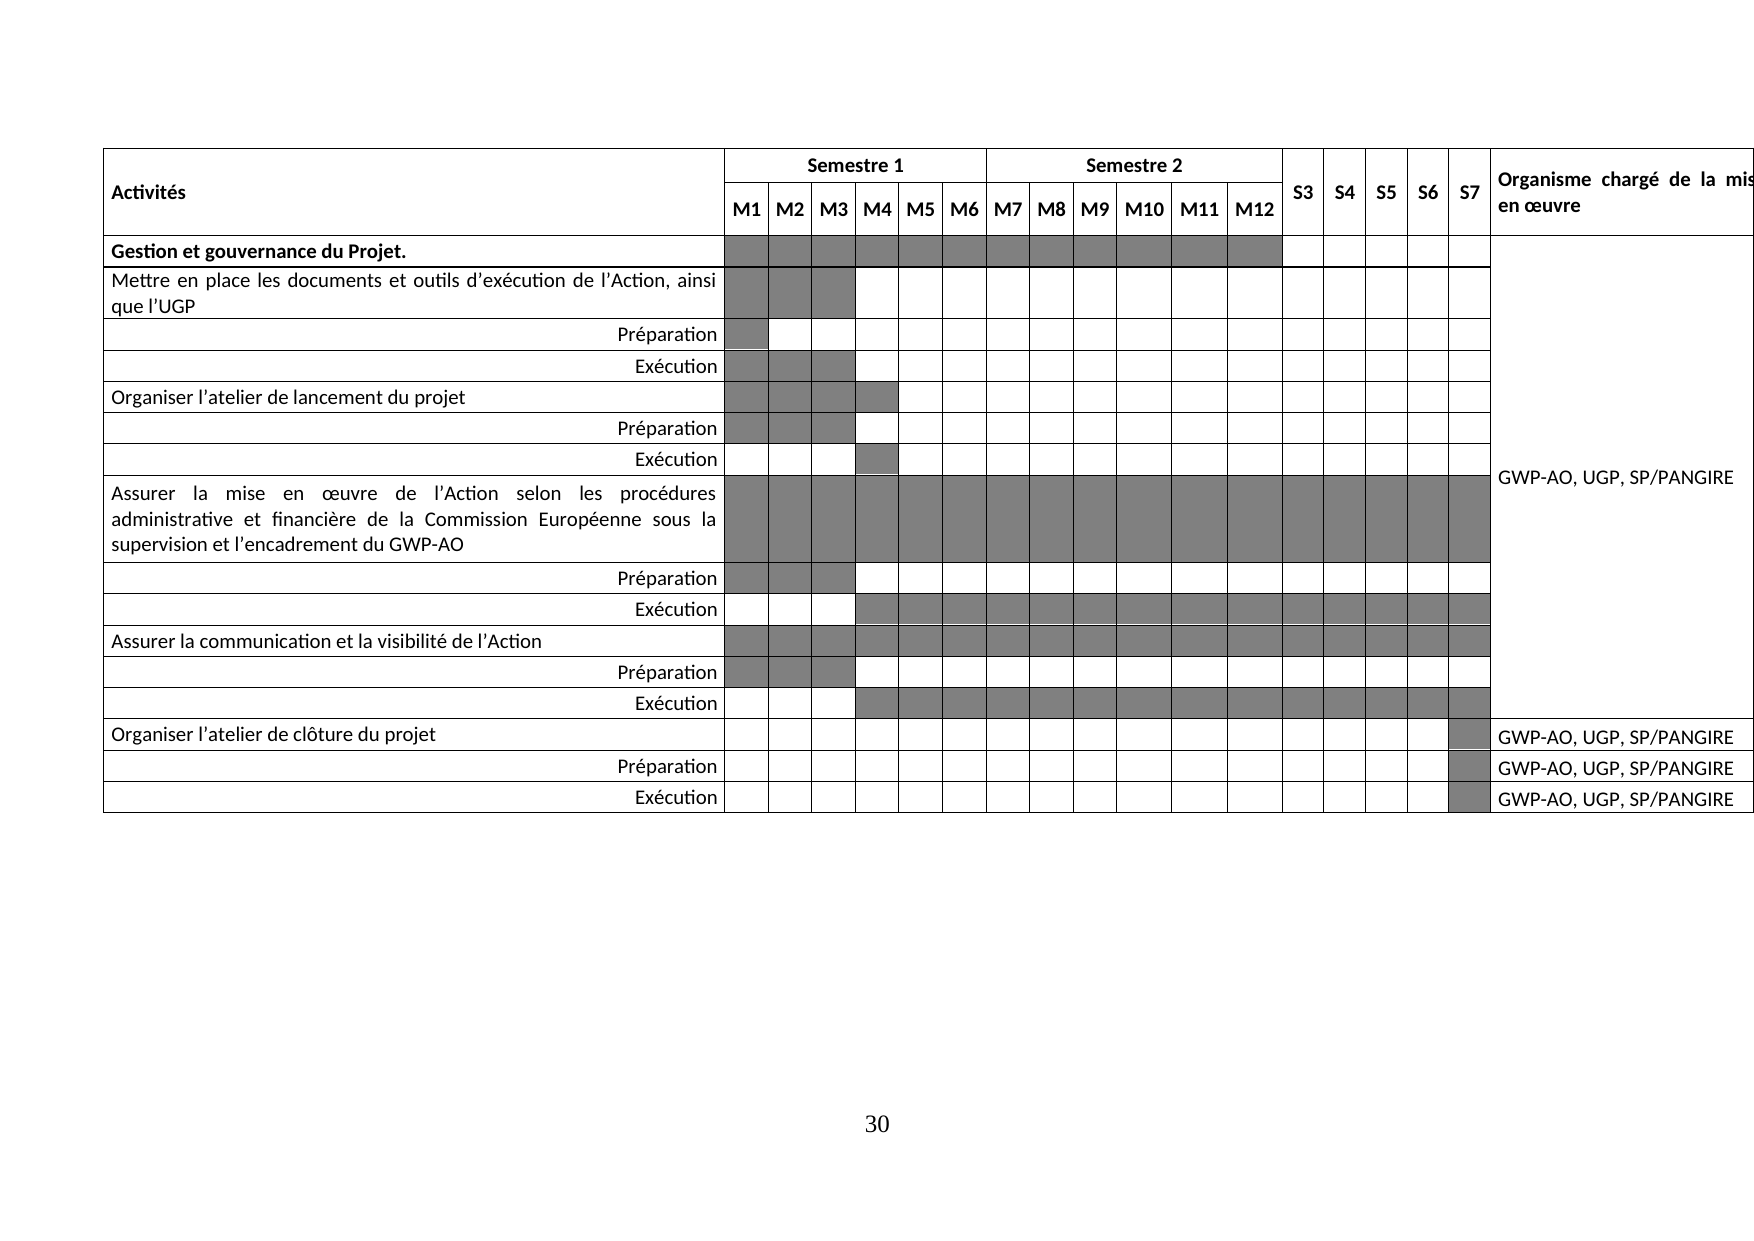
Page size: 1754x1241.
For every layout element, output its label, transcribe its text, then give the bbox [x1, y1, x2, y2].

table_cell [725, 782, 768, 812]
table_cell [856, 382, 898, 412]
table_cell [943, 236, 986, 266]
table_cell [1172, 657, 1227, 687]
table_cell [725, 688, 768, 718]
table_cell [1074, 268, 1116, 318]
table_cell [1283, 382, 1323, 412]
table_cell [943, 594, 986, 624]
table_cell [1172, 268, 1227, 318]
table_cell [987, 626, 1029, 656]
table_cell [1324, 782, 1365, 812]
table_cell [812, 268, 855, 318]
table_cell [1283, 719, 1323, 749]
table_cell [856, 782, 898, 812]
table_cell [856, 268, 898, 318]
table_cell [1074, 751, 1116, 781]
table_cell [812, 236, 855, 266]
table_cell Exécution [104, 351, 724, 381]
table_cell [1324, 444, 1365, 474]
table_cell [1172, 444, 1227, 474]
table_cell [1408, 657, 1448, 687]
table_cell [1030, 626, 1073, 656]
table_cell [856, 444, 898, 474]
table_cell [812, 719, 855, 749]
table_cell [856, 476, 898, 562]
table_cell Assurer la mise en œuvre de l’Action selon les procédures administrative et financière de la Commission Européenne sous la supervision et l’encadrement du GWP-AO [104, 476, 724, 562]
table_cell [1366, 351, 1407, 381]
table_cell [1172, 719, 1227, 749]
table_cell [987, 382, 1029, 412]
table_cell [725, 236, 768, 266]
table_header S6 [1408, 149, 1448, 235]
table_cell [769, 413, 811, 443]
table_cell Exécution [104, 594, 724, 624]
table_cell [1324, 563, 1365, 593]
table_cell [899, 719, 942, 749]
table_cell [1283, 626, 1323, 656]
table_cell [899, 688, 942, 718]
table_cell [943, 563, 986, 593]
table_cell [812, 563, 855, 593]
table_cell [1366, 594, 1407, 624]
table_cell Exécution [104, 444, 724, 474]
table_cell [1449, 719, 1490, 749]
table_cell [769, 563, 811, 593]
table_cell [1408, 351, 1448, 381]
table_cell [1074, 319, 1116, 349]
table_cell [899, 751, 942, 781]
table_cell [856, 319, 898, 349]
table_cell [1408, 563, 1448, 593]
table_header Semestre 2 [987, 149, 1282, 182]
table_cell [899, 563, 942, 593]
table_cell GWP-AO, UGP, SP/PANGIRE [1491, 751, 1753, 781]
table_cell Mettre en place les documents et outils d’exécution de l’Action, ainsi que l’UGP [104, 268, 724, 318]
table_cell [1228, 413, 1282, 443]
table_cell [769, 236, 811, 266]
table_cell [943, 751, 986, 781]
table_header Semestre 1 [725, 149, 986, 182]
table_cell [1228, 688, 1282, 718]
table_cell M2 [769, 183, 811, 235]
table_cell [1172, 351, 1227, 381]
table_cell [1172, 382, 1227, 412]
table_cell [812, 751, 855, 781]
table_cell [1408, 444, 1448, 474]
table_cell [1408, 688, 1448, 718]
table_cell [1117, 236, 1171, 266]
table_cell [1117, 782, 1171, 812]
table_cell [812, 351, 855, 381]
table_cell M1 [725, 183, 768, 235]
table_cell [1228, 563, 1282, 593]
table_cell [1074, 351, 1116, 381]
table_cell M7 [987, 183, 1029, 235]
table_cell [899, 236, 942, 266]
table_cell [1074, 782, 1116, 812]
table_cell [1074, 444, 1116, 474]
table_cell GWP-AO, UGP, SP/PANGIRE [1491, 236, 1753, 718]
table_cell [856, 594, 898, 624]
table_cell [899, 351, 942, 381]
table_cell [1449, 382, 1490, 412]
table_cell [1030, 413, 1073, 443]
table_cell [899, 594, 942, 624]
table_cell [812, 413, 855, 443]
table_cell [899, 626, 942, 656]
table_cell [1030, 351, 1073, 381]
table_cell [1228, 268, 1282, 318]
table_cell Préparation [104, 413, 724, 443]
table_cell Préparation [104, 751, 724, 781]
table_cell [1172, 688, 1227, 718]
table_cell [1228, 657, 1282, 687]
table_cell GWP-AO, UGP, SP/PANGIRE [1491, 782, 1753, 812]
table_cell [1366, 382, 1407, 412]
table_cell [769, 268, 811, 318]
table_cell [1228, 319, 1282, 349]
table_cell [1030, 594, 1073, 624]
table_cell [1449, 351, 1490, 381]
table_cell [1408, 594, 1448, 624]
table_cell [769, 319, 811, 349]
table_cell [987, 476, 1029, 562]
table_cell M8 [1030, 183, 1073, 235]
table_cell [987, 236, 1029, 266]
table_cell [1172, 594, 1227, 624]
table_cell [769, 351, 811, 381]
table_cell [1324, 319, 1365, 349]
table_cell M6 [943, 183, 986, 235]
table_cell [769, 751, 811, 781]
table_cell [1074, 626, 1116, 656]
table_cell [1117, 351, 1171, 381]
table_cell [1030, 782, 1073, 812]
table_cell [856, 236, 898, 266]
table_header S4 [1324, 149, 1365, 235]
table_cell [943, 626, 986, 656]
table_cell [1449, 657, 1490, 687]
table_cell [769, 657, 811, 687]
table_cell [899, 268, 942, 318]
table_cell [725, 594, 768, 624]
table_cell [1117, 657, 1171, 687]
table_cell [1283, 444, 1323, 474]
table_cell [1074, 236, 1116, 266]
table_cell [987, 657, 1029, 687]
table_cell [812, 626, 855, 656]
table_cell [1366, 719, 1407, 749]
table_cell [812, 782, 855, 812]
table_cell Organiser l’atelier de clôture du projet [104, 719, 724, 749]
table_cell [769, 688, 811, 718]
table_cell [943, 268, 986, 318]
table_cell [1172, 751, 1227, 781]
table_cell [1366, 563, 1407, 593]
table_cell [769, 594, 811, 624]
table_cell [856, 413, 898, 443]
table_cell [1449, 626, 1490, 656]
table_cell [1117, 563, 1171, 593]
table_cell [899, 444, 942, 474]
table_cell [1117, 626, 1171, 656]
table_cell [987, 594, 1029, 624]
table_cell [856, 751, 898, 781]
table_cell [1030, 476, 1073, 562]
table_cell [1228, 236, 1282, 266]
table_header Organisme chargé de la mise en œuvre [1491, 149, 1753, 235]
table_cell [987, 351, 1029, 381]
table_cell [1324, 751, 1365, 781]
table_cell [769, 382, 811, 412]
table_cell Préparation [104, 657, 724, 687]
table_cell [1228, 594, 1282, 624]
table_cell [943, 351, 986, 381]
table_cell [1408, 626, 1448, 656]
table_cell [1074, 688, 1116, 718]
table_cell [1228, 751, 1282, 781]
table_cell [1283, 351, 1323, 381]
table_header Activités [104, 149, 724, 235]
table_cell [1228, 626, 1282, 656]
table_cell [725, 319, 768, 349]
table_cell [1283, 476, 1323, 562]
table_cell [1324, 657, 1365, 687]
table_cell M12 [1228, 183, 1282, 235]
table_cell [899, 413, 942, 443]
table_cell [1117, 688, 1171, 718]
table_cell [1117, 751, 1171, 781]
table_cell M11 [1172, 183, 1227, 235]
table_cell M9 [1074, 183, 1116, 235]
table_header S3 [1283, 149, 1323, 235]
table_cell [1449, 782, 1490, 812]
table_cell [899, 382, 942, 412]
table_cell [943, 382, 986, 412]
table_cell [1030, 268, 1073, 318]
table_cell [1117, 413, 1171, 443]
table_cell [812, 319, 855, 349]
table_cell [1366, 319, 1407, 349]
table_cell [812, 688, 855, 718]
table_cell [856, 351, 898, 381]
table_cell [1449, 319, 1490, 349]
table_cell M3 [812, 183, 855, 235]
table_cell [1366, 626, 1407, 656]
table_cell [1408, 319, 1448, 349]
table_cell [1449, 688, 1490, 718]
table_cell [812, 476, 855, 562]
table_cell [1324, 382, 1365, 412]
table_cell [856, 719, 898, 749]
table_header S5 [1366, 149, 1407, 235]
table_cell [1366, 751, 1407, 781]
table_cell [1283, 236, 1323, 266]
table_cell [943, 688, 986, 718]
table_cell [856, 688, 898, 718]
table_cell [1408, 476, 1448, 562]
table_cell [812, 444, 855, 474]
table_cell [1324, 236, 1365, 266]
table_cell [1408, 268, 1448, 318]
table_cell M5 [899, 183, 942, 235]
table_cell [1283, 751, 1323, 781]
table_cell [1408, 751, 1448, 781]
table_cell [987, 688, 1029, 718]
table_cell [1324, 719, 1365, 749]
table_cell [1172, 413, 1227, 443]
table_cell [769, 782, 811, 812]
table_cell [725, 351, 768, 381]
table_cell [1074, 719, 1116, 749]
table_cell [1324, 268, 1365, 318]
table_cell [1449, 476, 1490, 562]
table_cell [1030, 563, 1073, 593]
table_cell [769, 476, 811, 562]
table_cell [1366, 476, 1407, 562]
table_cell [1449, 594, 1490, 624]
table_cell [769, 719, 811, 749]
table_cell [1228, 444, 1282, 474]
table_cell [1074, 594, 1116, 624]
table_cell [943, 319, 986, 349]
table_cell [856, 657, 898, 687]
table_cell [1283, 782, 1323, 812]
table_cell [899, 476, 942, 562]
table_cell [1030, 657, 1073, 687]
table_cell Préparation [104, 319, 724, 349]
table_cell [1283, 563, 1323, 593]
table_cell [1228, 351, 1282, 381]
table_cell [725, 413, 768, 443]
table_cell [899, 657, 942, 687]
table_cell [987, 751, 1029, 781]
table_cell [1408, 413, 1448, 443]
table_cell [1228, 719, 1282, 749]
table_cell [1324, 688, 1365, 718]
table_cell [725, 563, 768, 593]
table_cell [1366, 444, 1407, 474]
table_cell Organiser l’atelier de lancement du projet [104, 382, 724, 412]
table_cell [1283, 413, 1323, 443]
table_cell [1172, 626, 1227, 656]
table_cell [1408, 719, 1448, 749]
table_cell [1117, 382, 1171, 412]
table_cell [987, 413, 1029, 443]
table_cell [987, 319, 1029, 349]
table_cell [1324, 476, 1365, 562]
table_cell [1228, 476, 1282, 562]
table_cell [1449, 563, 1490, 593]
table_cell [987, 719, 1029, 749]
table_cell [1074, 413, 1116, 443]
table_cell [1228, 382, 1282, 412]
table_cell [1283, 268, 1323, 318]
table_cell Exécution [104, 782, 724, 812]
table_cell GWP-AO, UGP, SP/PANGIRE [1491, 719, 1753, 749]
table_cell [1074, 382, 1116, 412]
table_cell [1408, 382, 1448, 412]
table_cell [1172, 319, 1227, 349]
table_cell [1228, 782, 1282, 812]
table_cell [725, 268, 768, 318]
table_cell [725, 751, 768, 781]
table_cell [725, 626, 768, 656]
table_cell [1449, 268, 1490, 318]
table_cell [1366, 657, 1407, 687]
table_cell [1366, 413, 1407, 443]
table_cell [1030, 444, 1073, 474]
table_cell [1074, 563, 1116, 593]
table_cell M4 [856, 183, 898, 235]
table_cell [899, 319, 942, 349]
table_cell [1117, 319, 1171, 349]
table_cell [1324, 594, 1365, 624]
table_cell [856, 563, 898, 593]
table_cell [943, 782, 986, 812]
table_cell [987, 563, 1029, 593]
table_cell [1283, 688, 1323, 718]
table_cell [1030, 688, 1073, 718]
table_cell [769, 626, 811, 656]
table_cell [943, 413, 986, 443]
table_cell [987, 782, 1029, 812]
table_cell [1283, 657, 1323, 687]
table_cell [1408, 236, 1448, 266]
table_cell [812, 657, 855, 687]
table_cell [1324, 351, 1365, 381]
table_cell [987, 268, 1029, 318]
table_cell [725, 382, 768, 412]
table_cell [725, 657, 768, 687]
table_cell [943, 657, 986, 687]
table_cell M10 [1117, 183, 1171, 235]
table_cell [1172, 563, 1227, 593]
table_cell [1283, 594, 1323, 624]
table_cell [1074, 476, 1116, 562]
table_cell [725, 719, 768, 749]
table_cell [1117, 268, 1171, 318]
table_cell [725, 476, 768, 562]
table_cell [1172, 782, 1227, 812]
table_header S7 [1449, 149, 1490, 235]
table_cell [1408, 782, 1448, 812]
table_cell [769, 444, 811, 474]
table_cell [987, 444, 1029, 474]
table_cell [1449, 236, 1490, 266]
table_cell [1324, 626, 1365, 656]
table_cell Préparation [104, 563, 724, 593]
table_cell Assurer la communication et la visibilité de l’Action [104, 626, 724, 656]
table_cell [1449, 444, 1490, 474]
table_cell Exécution [104, 688, 724, 718]
table_cell [1030, 751, 1073, 781]
table_cell [943, 476, 986, 562]
table_cell Gestion et gouvernance du Projet. [104, 236, 724, 266]
table_cell [899, 782, 942, 812]
table_cell [943, 719, 986, 749]
table_cell [1172, 476, 1227, 562]
table_cell [856, 626, 898, 656]
table_cell [1030, 319, 1073, 349]
table_cell [1366, 688, 1407, 718]
table_cell [725, 444, 768, 474]
table_cell [1117, 719, 1171, 749]
table_cell [1074, 657, 1116, 687]
table_cell [1366, 236, 1407, 266]
table_cell [1283, 319, 1323, 349]
table_cell [1117, 594, 1171, 624]
table_cell [812, 594, 855, 624]
table_cell [1449, 413, 1490, 443]
table_cell [1324, 413, 1365, 443]
table_cell [1117, 444, 1171, 474]
table_cell [1366, 782, 1407, 812]
table_cell [1449, 751, 1490, 781]
table_cell [1030, 382, 1073, 412]
table_cell [1117, 476, 1171, 562]
table_cell [1172, 236, 1227, 266]
table_cell [1366, 268, 1407, 318]
table_cell [1030, 719, 1073, 749]
table_cell [812, 382, 855, 412]
table_cell [1030, 236, 1073, 266]
table_cell [943, 444, 986, 474]
